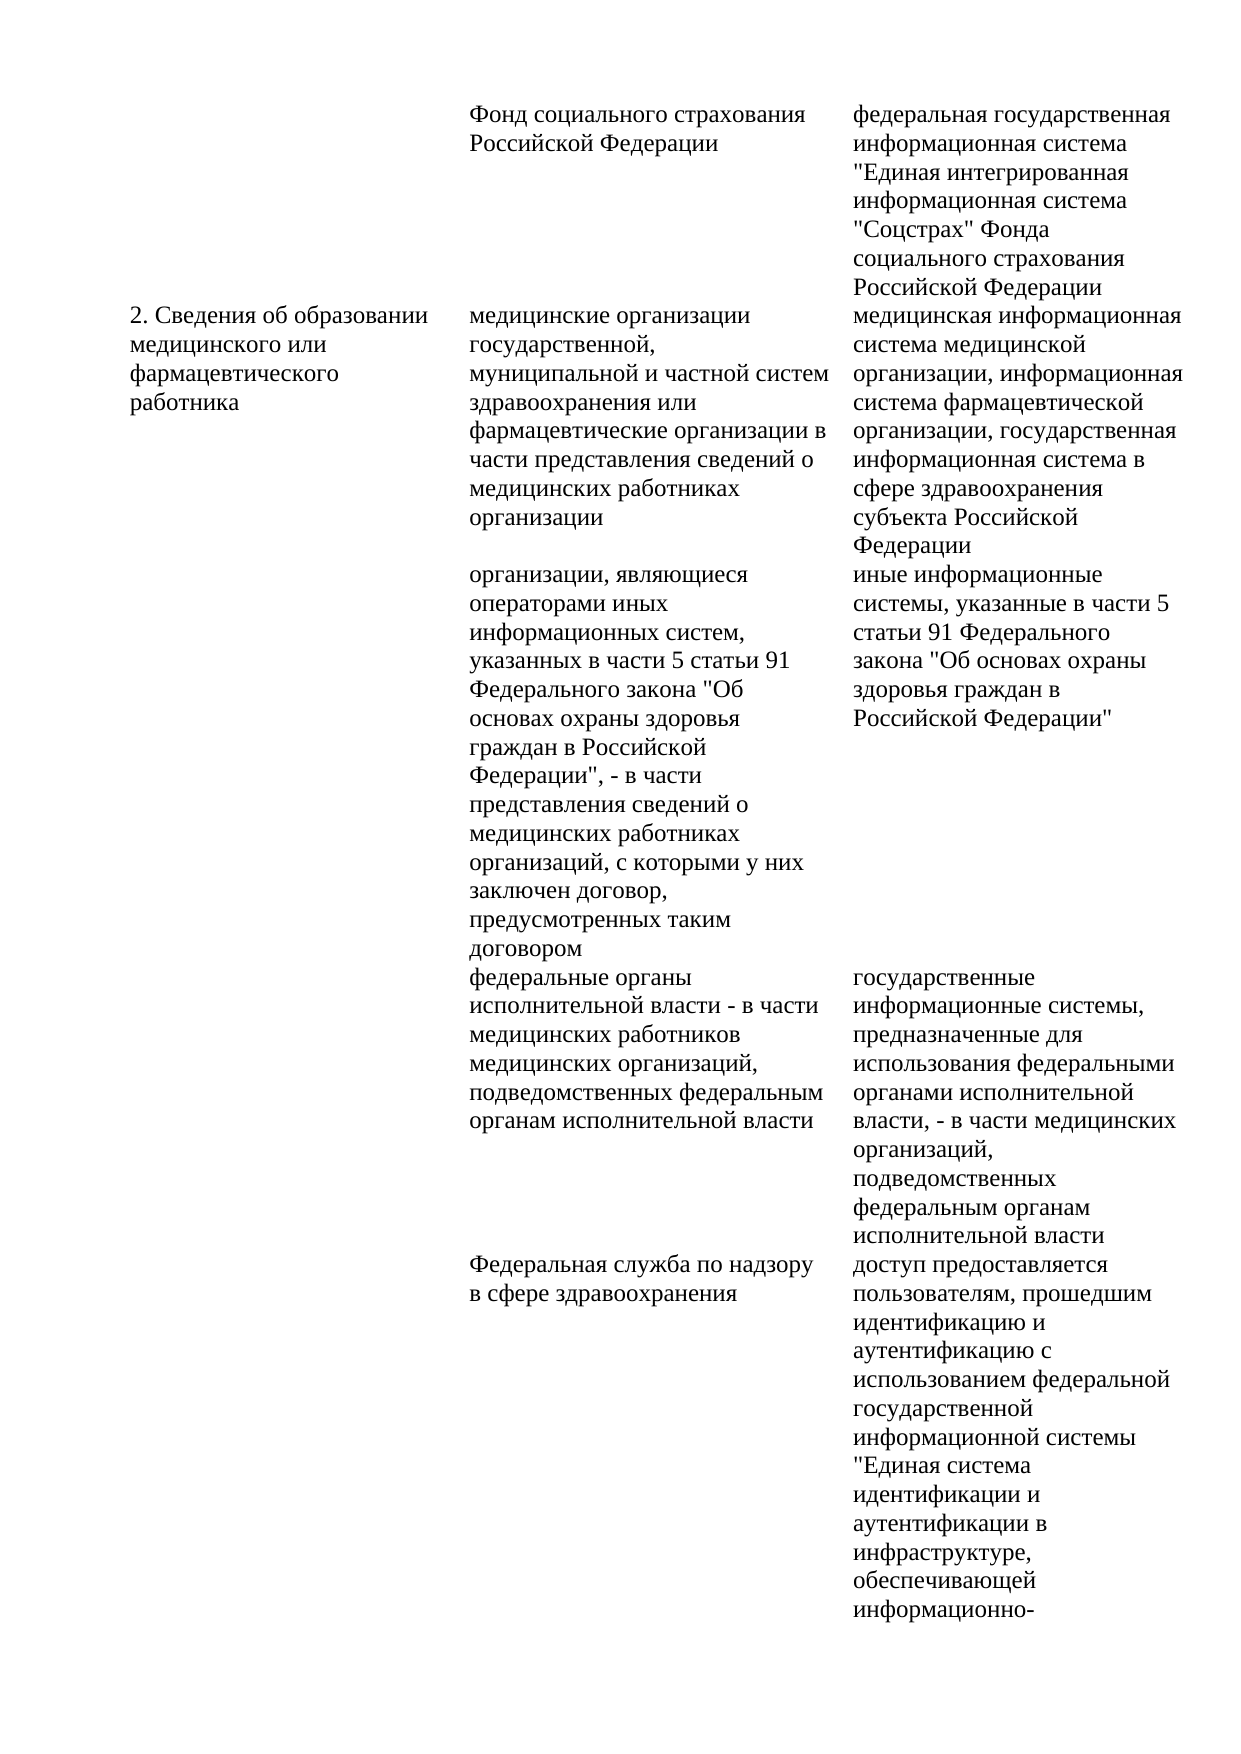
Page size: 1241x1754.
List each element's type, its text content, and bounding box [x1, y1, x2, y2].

table_cell 2. Сведения об образовании медицинского или фармацевтического работника [118, 300, 458, 1623]
table_cell медицинская информационная система медицинской организации, информационная система фармацевтической организации, государственная информационная система в сфере здравоохранения субъекта Российской Федерации [842, 300, 1196, 559]
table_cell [458, 1249, 842, 1623]
table_cell федеральная государственная информационная система "Единая интегрированная информационная система "Соцстрах" Фонда социального страхования Российской Федерации [842, 99, 1196, 300]
table_cell государственные информационные системы, предназначенные для использования федеральными органами исполнительной власти, - в части медицинских организаций, подведомственных федеральным органам исполнительной власти [842, 962, 1196, 1249]
table_cell Фонд социального страхования Российской Федерации [458, 99, 842, 300]
table_cell федеральные органы исполнительной власти - в части медицинских работников медицинских организаций, подведомственных федеральным органам исполнительной власти [458, 962, 842, 1249]
table_cell медицинские организации государственной, муниципальной и частной систем здравоохранения или фармацевтические организации в части представления сведений о медицинских работниках организации [458, 300, 842, 559]
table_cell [842, 1249, 1196, 1623]
table_cell иные информационные системы, указанные в части 5 статьи 91 Федерального закона "Об основах охраны здоровья граждан в Российской Федерации" [842, 559, 1196, 962]
table_cell организации, являющиеся операторами иных информационных систем, указанных в части 5 статьи 91 Федерального закона "Об основах охраны здоровья граждан в Российской Федерации", - в части представления сведений о медицинских работниках организаций, с которыми у них заключен договор, предусмотренных таким договором [458, 559, 842, 962]
